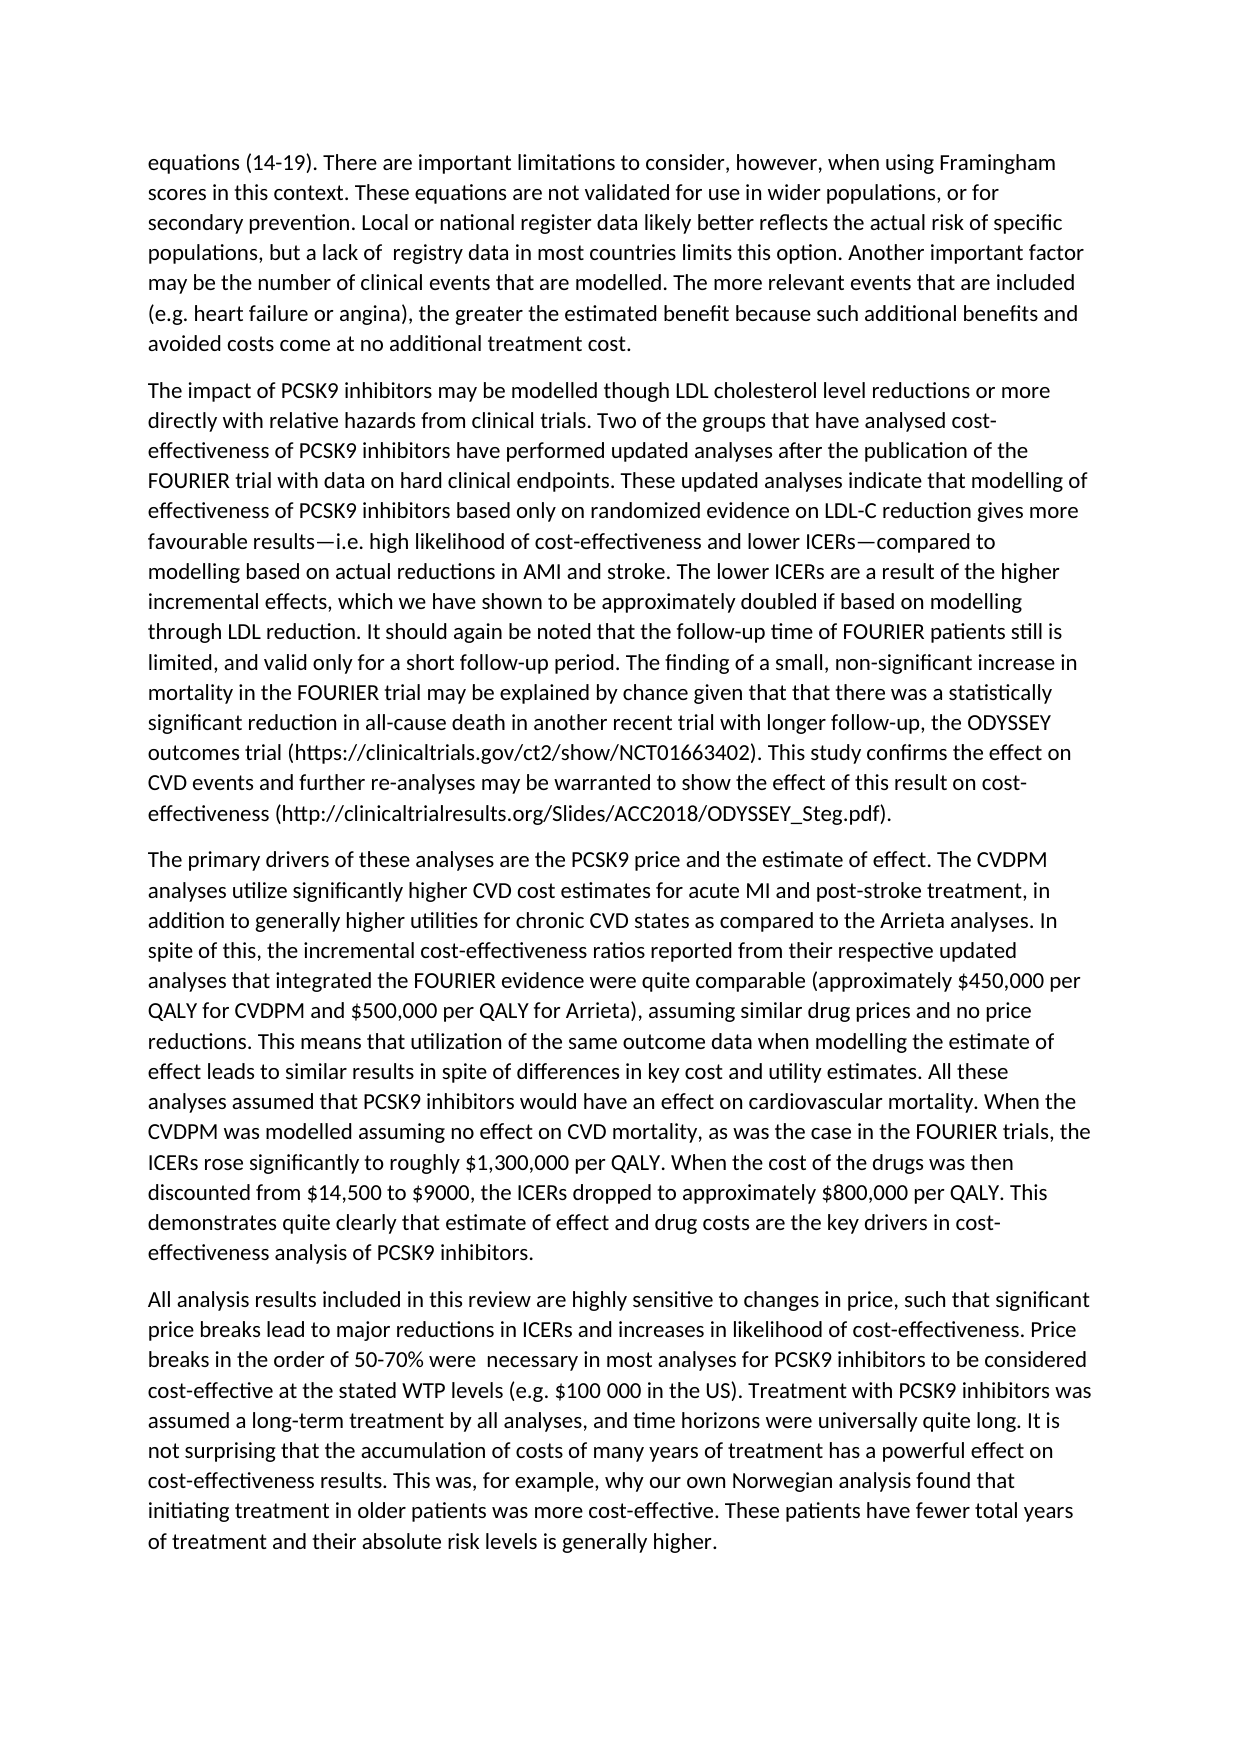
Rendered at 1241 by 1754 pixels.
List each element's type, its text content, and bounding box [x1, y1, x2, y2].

text All analysis results included in this review are highly sensitive to changes in price, such that significant price breaks lead to major reductions in ICERs and increases in likelihood of cost-effectiveness. Price breaks in the order of 50-70% were necessary in most analyses for PCSK9 inhibitors to be considered cost-effective at the stated WTP levels (e.g. $100 000 in the US). Treatment with PCSK9 inhibitors was assumed a long-term treatment by all analyses, and time horizons were universally quite long. It is not surprising that the accumulation of costs of many years of treatment has a powerful effect on cost-effectiveness results. This was, for example, why our own Norwegian analysis found that initiating treatment in older patients was more cost-effective. These patients have fewer total years of treatment and their absolute risk levels is generally higher. [148, 1285, 1093, 1555]
text The primary drivers of these analyses are the PCSK9 price and the estimate of effect. The CVDPM analyses utilize significantly higher CVD cost estimates for acute MI and post-stroke treatment, in addition to generally higher utilities for chronic CVD states as compared to the Arrieta analyses. In spite of this, the incremental cost-effectiveness ratios reported from their respective updated analyses that integrated the FOURIER evidence were quite comparable (approximately $450,000 per QALY for CVDPM and $500,000 per QALY for Arrieta), assuming similar drug prices and no price reductions. This means that utilization of the same outcome data when modelling the estimate of effect leads to similar results in spite of differences in key cost and utility estimates. All these analyses assumed that PCSK9 inhibitors would have an effect on cardiovascular mortality. When the CVDPM was modelled assuming no effect on CVD mortality, as was the case in the FOURIER trials, the ICERs rose significantly to roughly $1,300,000 per QALY. When the cost of the drugs was then discounted from $14,500 to $9000, the ICERs dropped to approximately $800,000 per QALY. This demonstrates quite clearly that estimate of effect and drug costs are the key drivers in cost-effectiveness analysis of PCSK9 inhibitors. [148, 846, 1093, 1266]
text The impact of PCSK9 inhibitors may be modelled though LDL cholesterol level reductions or more directly with relative hazards from clinical trials. Two of the groups that have analysed cost-effectiveness of PCSK9 inhibitors have performed updated analyses after the publication of the FOURIER trial with data on hard clinical endpoints. These updated analyses indicate that modelling of effectiveness of PCSK9 inhibitors based only on randomized evidence on LDL-C reduction gives more favourable results—i.e. high likelihood of cost-effectiveness and lower ICERs—compared to modelling based on actual reductions in AMI and stroke. The lower ICERs are a result of the higher incremental effects, which we have shown to be approximately doubled if based on modelling through LDL reduction. It should again be noted that the follow-up time of FOURIER patients still is limited, and valid only for a short follow-up period. The finding of a small, non-significant increase in mortality in the FOURIER trial may be explained by chance given that that there was a statistically significant reduction in all-cause death in another recent trial with longer follow-up, the ODYSSEY outcomes trial (https://clinicaltrials.gov/ct2/show/NCT01663402). This study confirms the effect on CVD events and further re-analyses may be warranted to show the effect of this result on cost-effectiveness (http://clinicaltrialresults.org/Slides/ACC2018/ODYSSEY_Steg.pdf). [148, 376, 1093, 827]
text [148, 148, 1093, 357]
